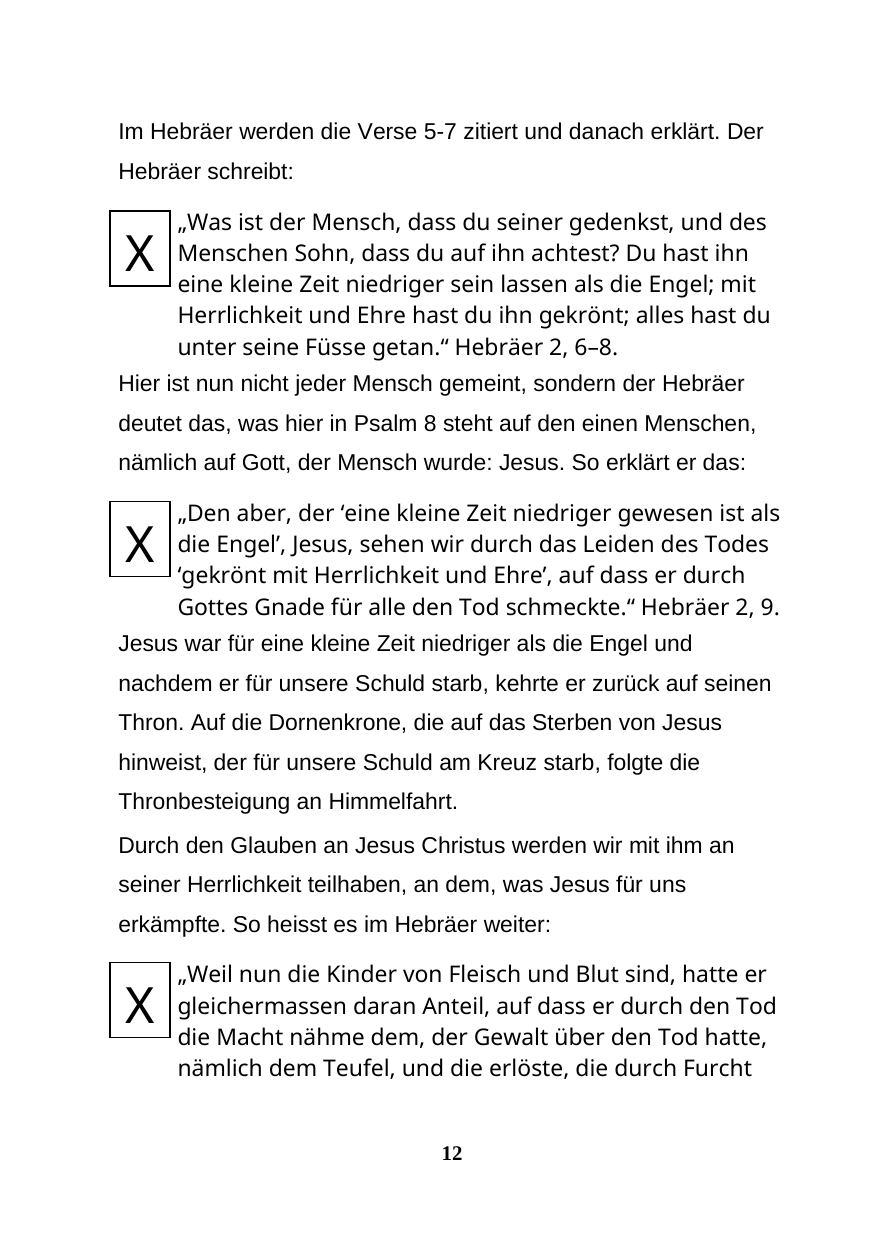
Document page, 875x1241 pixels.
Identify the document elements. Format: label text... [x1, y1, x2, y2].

text „Den aber, der ‘eine kleine Zeit niedriger gewesen ist als die Engel’, Jesus, sehen wir durch das Leiden des Todes ‘gekrönt mit Herrlichkeit und Ehre’, auf dass er durch Gottes Gnade für alle den Tod schmeckte.“ Hebräer 2, 9. [177, 497, 785, 622]
text Durch den Glauben an Jesus Christus werden wir mit ihm an seiner Herrlichkeit teilhaben, an dem, was Jesus für uns erkämpfte. So heisst es im Hebräer weiter: [118, 832, 785, 937]
text „Was ist der Mensch, dass du seiner gedenkst, und des Menschen Sohn, dass du auf ihn achtest? Du hast ihn eine kleine Zeit niedriger sein lassen als die Engel; mit Herrlichkeit und Ehre hast du ihn gekrönt; alles hast du unter seine Füsse getan.“ Hebräer 2, 6–8. [177, 205, 785, 362]
text Hier ist nun nicht jeder Mensch gemeint, sondern der Hebräer deutet das, was hier in Psalm 8 steht auf den einen Menschen, nämlich auf Gott, der Mensch wurde: Jesus. So erklärt er das: [118, 370, 785, 475]
text Im Hebräer werden die Verse 5-7 zitiert und danach erklärt. Der Hebräer schreibt: [118, 118, 785, 184]
text Jesus war für eine kleine Zeit niedriger als die Engel und nachdem er für unsere Schuld starb, kehrte er zurück auf seinen Thron. Auf die Dornenkrone, die auf das Sterben von Jesus hinweist, der für unsere Schuld am Kreuz starb, folgte die Thronbesteigung an Himmelfahrt. [118, 630, 785, 814]
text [177, 958, 785, 1083]
